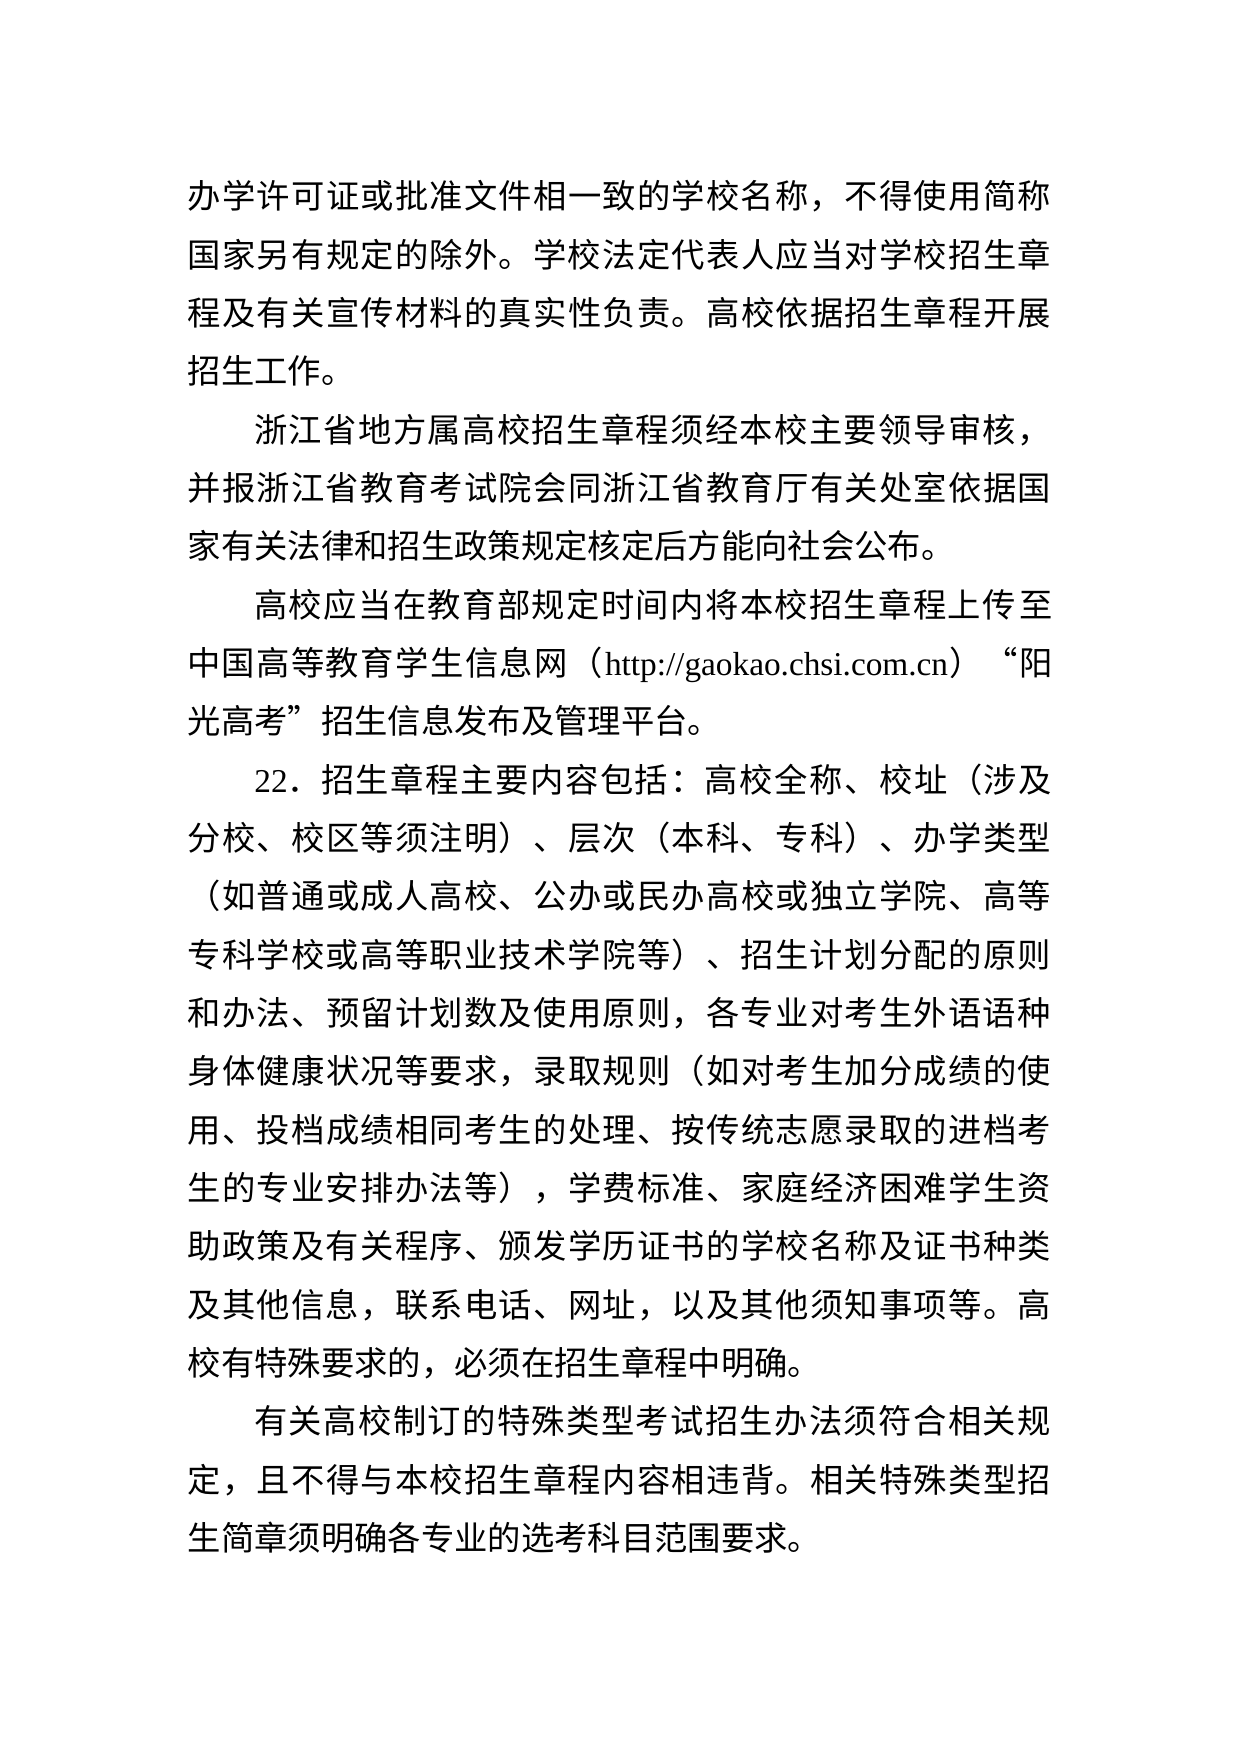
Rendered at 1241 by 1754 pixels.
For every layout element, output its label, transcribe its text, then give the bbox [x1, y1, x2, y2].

text 高校应当在教育部规定时间内将本校招生章程上传至中国高等教育学生信息网（http://gaokao.chsi.com.cn）“阳光高考”招生信息发布及管理平台。 [187, 570, 1053, 745]
text 浙江省地方属高校招生章程须经本校主要领导审核，并报浙江省教育考试院会同浙江省教育厅有关处室依据国家有关法律和招生政策规定核定后方能向社会公布。 [187, 395, 1053, 570]
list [187, 162, 1053, 395]
text 有关高校制订的特殊类型考试招生办法须符合相关规定，且不得与本校招生章程内容相违背。相关特殊类型招生简章须明确各专业的选考科目范围要求。 [187, 1387, 1053, 1562]
list 招生章程主要内容包括：高校全称、校址（涉及分校、校区等须注明）、层次（本科、专科）、办学类型（如普通或成人高校、公办或民办高校或独立学院、高等专科学校或高等职业技术学院等）、招生计划分配的原则和办法、预留计划数及使用原则，各专业对考生外语语种、身体健康状况等要求，录取规则（如对考生加分成绩的使用、投档成绩相同考生的处理、按传统志愿录取的进档考生的专业安排办法等），学费标准、家庭经济困难学生资助政策及有关程序、颁发学历证书的学校名称及证书种类及其他信息，联系电话、网址，以及其他须知事项等。高校有特殊要求的，必须在招生章程中明确。 [187, 745, 1053, 1387]
